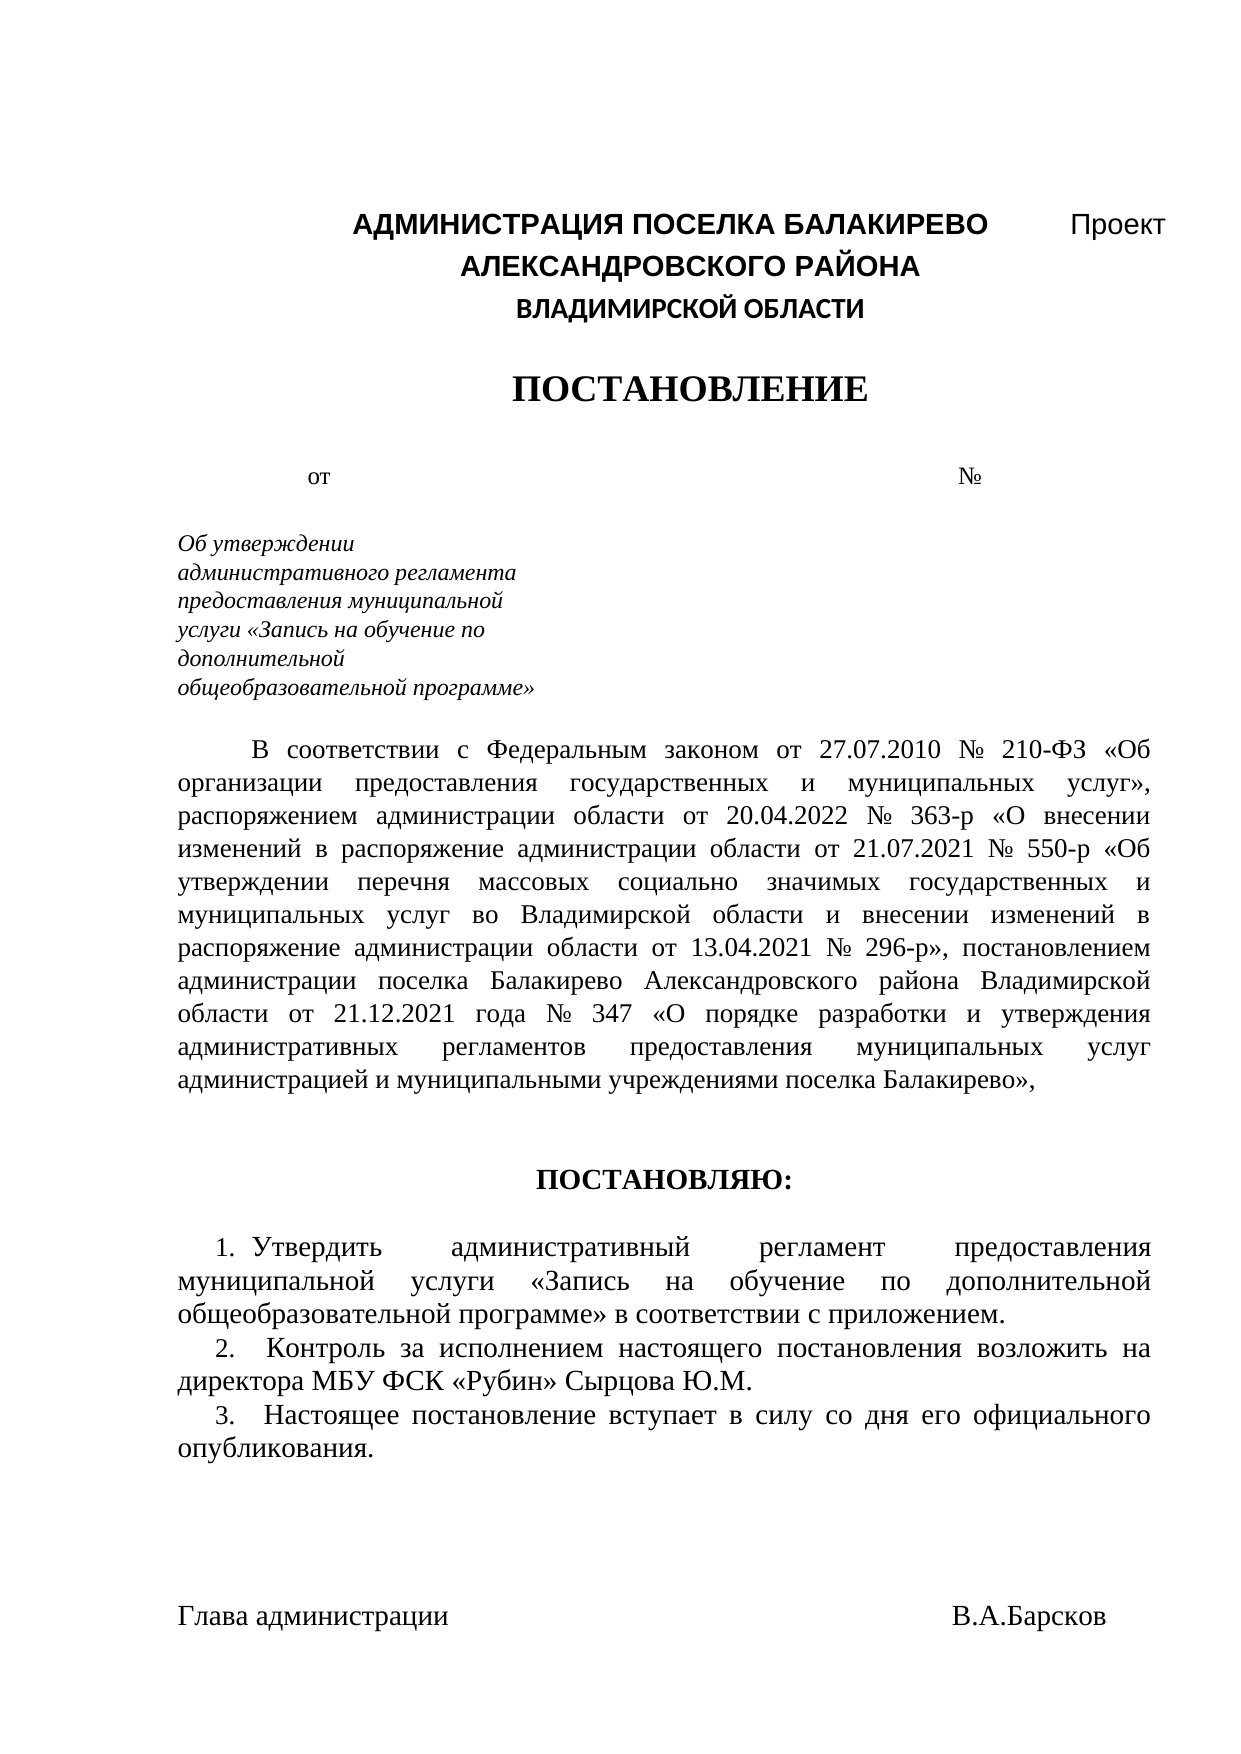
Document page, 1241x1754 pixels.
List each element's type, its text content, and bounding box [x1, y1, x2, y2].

list Утвердить административный регламент предоставления муниципальной услуги «Запись на обучение по дополнительной общеобразовательной программе» в соответствии с приложением. [177, 1229, 1152, 1330]
text ПОСТАНОВЛЯЮ: [177, 1162, 1152, 1196]
text В соответствии с Федеральным законом от 27.07.2010 № 210-ФЗ «Об организации предоставления государственных и муниципальных услуг», распоряжением администрации области от 20.04.2022 № 363-р «О внесении изменений в распоряжение администрации области от 21.07.2021 № 550-р «Об утверждении перечня массовых социально значимых государственных и муниципальных услуг во Владимирской области и внесении изменений в распоряжение администрации области от 13.04.2021 № 296-р», постановлением администрации поселка Балакирево Александровского района Владимирской области от 21.12.2021 года № 347 «О порядке разработки и утверждения административных регламентов предоставления муниципальных услуг администрацией и муниципальными учреждениями поселка Балакирево», [177, 732, 1152, 1095]
table_cell № [684, 410, 1203, 528]
text Глава администрации В.А.Барсков [177, 1598, 1152, 1632]
table_header АДМИНИСТРАЦИЯ ПОСЕЛКА БАЛАКИРЕВО Проект АЛЕКСАНДРОВСКОГО РАЙОНА ВЛАДИМИРСКОЙ ОБЛАСТИ ПОСТАНОВЛЕНИЕ [177, 118, 1203, 410]
table_cell от [177, 410, 684, 528]
list Контроль за исполнением настоящего постановления возложить на директора МБУ ФСК «Рубин» Сырцова Ю.М. [177, 1330, 1152, 1397]
list Настоящее постановление вступает в силу со дня его официального опубликования. [177, 1397, 1152, 1464]
text Об утверждении административного регламента предоставления муниципальной услуги «Запись на обучение по дополнительной общеобразовательной программе» [177, 528, 541, 702]
